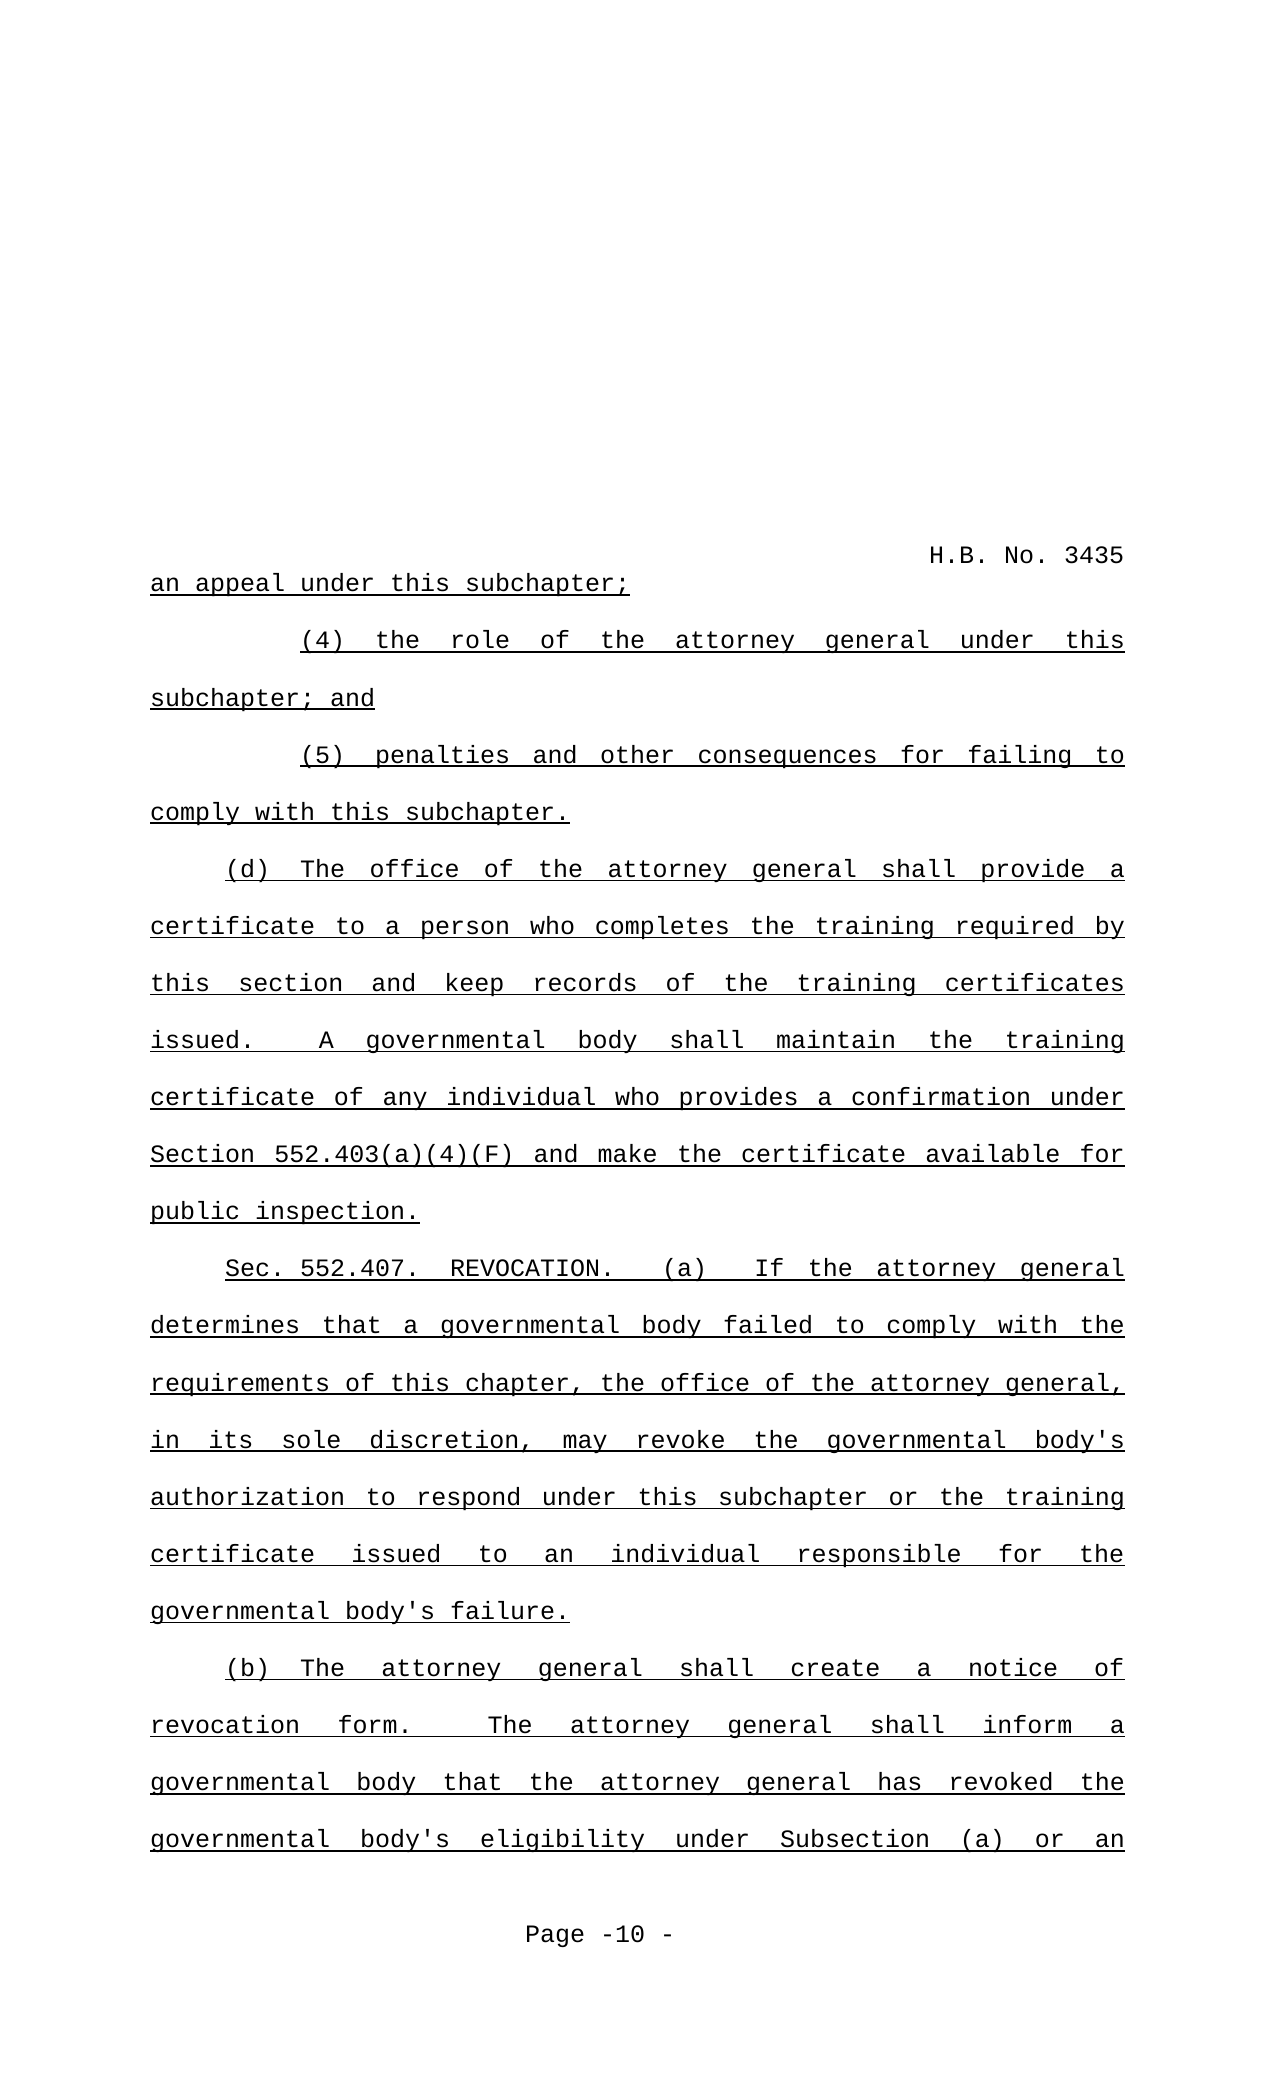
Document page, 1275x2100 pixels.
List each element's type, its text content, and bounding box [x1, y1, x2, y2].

text Sec. 552.407. REVOCATION. (a) If the attorney general determines that a governmental body failed to comply with the requirements of this chapter, the office of the attorney general, in its sole discretion, may revoke the governmental body's authorization to respond under this subchapter or the training certificate issued to an individual responsible for the governmental body's failure. [150, 1395, 1125, 1450]
text Sec. 552.407. REVOCATION. (a) If the attorney general determines that a governmental body failed to comply with the requirements of this chapter, the office of the attorney general, in its sole discretion, may revoke the governmental body's authorization to respond under this subchapter or the training certificate issued to an individual responsible for the governmental body's failure. [150, 1338, 1125, 1393]
text Sec. 552.407. REVOCATION. (a) If the attorney general determines that a governmental body failed to comply with the requirements of this chapter, the office of the attorney general, in its sole discretion, may revoke the governmental body's authorization to respond under this subchapter or the training certificate issued to an individual responsible for the governmental body's failure. [150, 1452, 1125, 1508]
text (d) The office of the attorney general shall provide a certificate to a person who completes the training required by this section and keep records of the training certificates issued. A governmental body shall maintain the training certificate of any individual who provides a confirmation under Section 552.403(a)(4)(F) and make the certificate available for public inspection. [150, 1167, 1125, 1227]
text (d) The office of the attorney general shall provide a certificate to a person who completes the training required by this section and keep records of the training certificates issued. A governmental body shall maintain the training certificate of any individual who provides a confirmation under Section 552.403(a)(4)(F) and make the certificate available for public inspection. [150, 938, 1125, 994]
text (d) The office of the attorney general shall provide a certificate to a person who completes the training required by this section and keep records of the training certificates issued. A governmental body shall maintain the training certificate of any individual who provides a confirmation under Section 552.403(a)(4)(F) and make the certificate available for public inspection. [150, 856, 1125, 937]
text (d) The office of the attorney general shall provide a certificate to a person who completes the training required by this section and keep records of the training certificates issued. A governmental body shall maintain the training certificate of any individual who provides a confirmation under Section 552.403(a)(4)(F) and make the certificate available for public inspection. [150, 1052, 1125, 1108]
text (d) The office of the attorney general shall provide a certificate to a person who completes the training required by this section and keep records of the training certificates issued. A governmental body shall maintain the training certificate of any individual who provides a confirmation under Section 552.403(a)(4)(F) and make the certificate available for public inspection. [150, 1110, 1125, 1165]
text (5) penalties and other consequences for failing to comply with this subchapter. [150, 742, 1125, 828]
text Sec. 552.407. REVOCATION. (a) If the attorney general determines that a governmental body failed to comply with the requirements of this chapter, the office of the attorney general, in its sole discretion, may revoke the governmental body's authorization to respond under this subchapter or the training certificate issued to an individual responsible for the governmental body's failure. [150, 1256, 1125, 1336]
text Sec. 552.407. REVOCATION. (a) If the attorney general determines that a governmental body failed to comply with the requirements of this chapter, the office of the attorney general, in its sole discretion, may revoke the governmental body's authorization to respond under this subchapter or the training certificate issued to an individual responsible for the governmental body's failure. [150, 1509, 1125, 1565]
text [150, 571, 1125, 599]
text (4) the role of the attorney general under this subchapter; and [150, 628, 1125, 713]
text Sec. 552.407. REVOCATION. (a) If the attorney general determines that a governmental body failed to comply with the requirements of this chapter, the office of the attorney general, in its sole discretion, may revoke the governmental body's authorization to respond under this subchapter or the training certificate issued to an individual responsible for the governmental body's failure. [150, 1566, 1125, 1627]
text (d) The office of the attorney general shall provide a certificate to a person who completes the training required by this section and keep records of the training certificates issued. A governmental body shall maintain the training certificate of any individual who provides a confirmation under Section 552.403(a)(4)(F) and make the certificate available for public inspection. [150, 995, 1125, 1051]
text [150, 1795, 1125, 1850]
